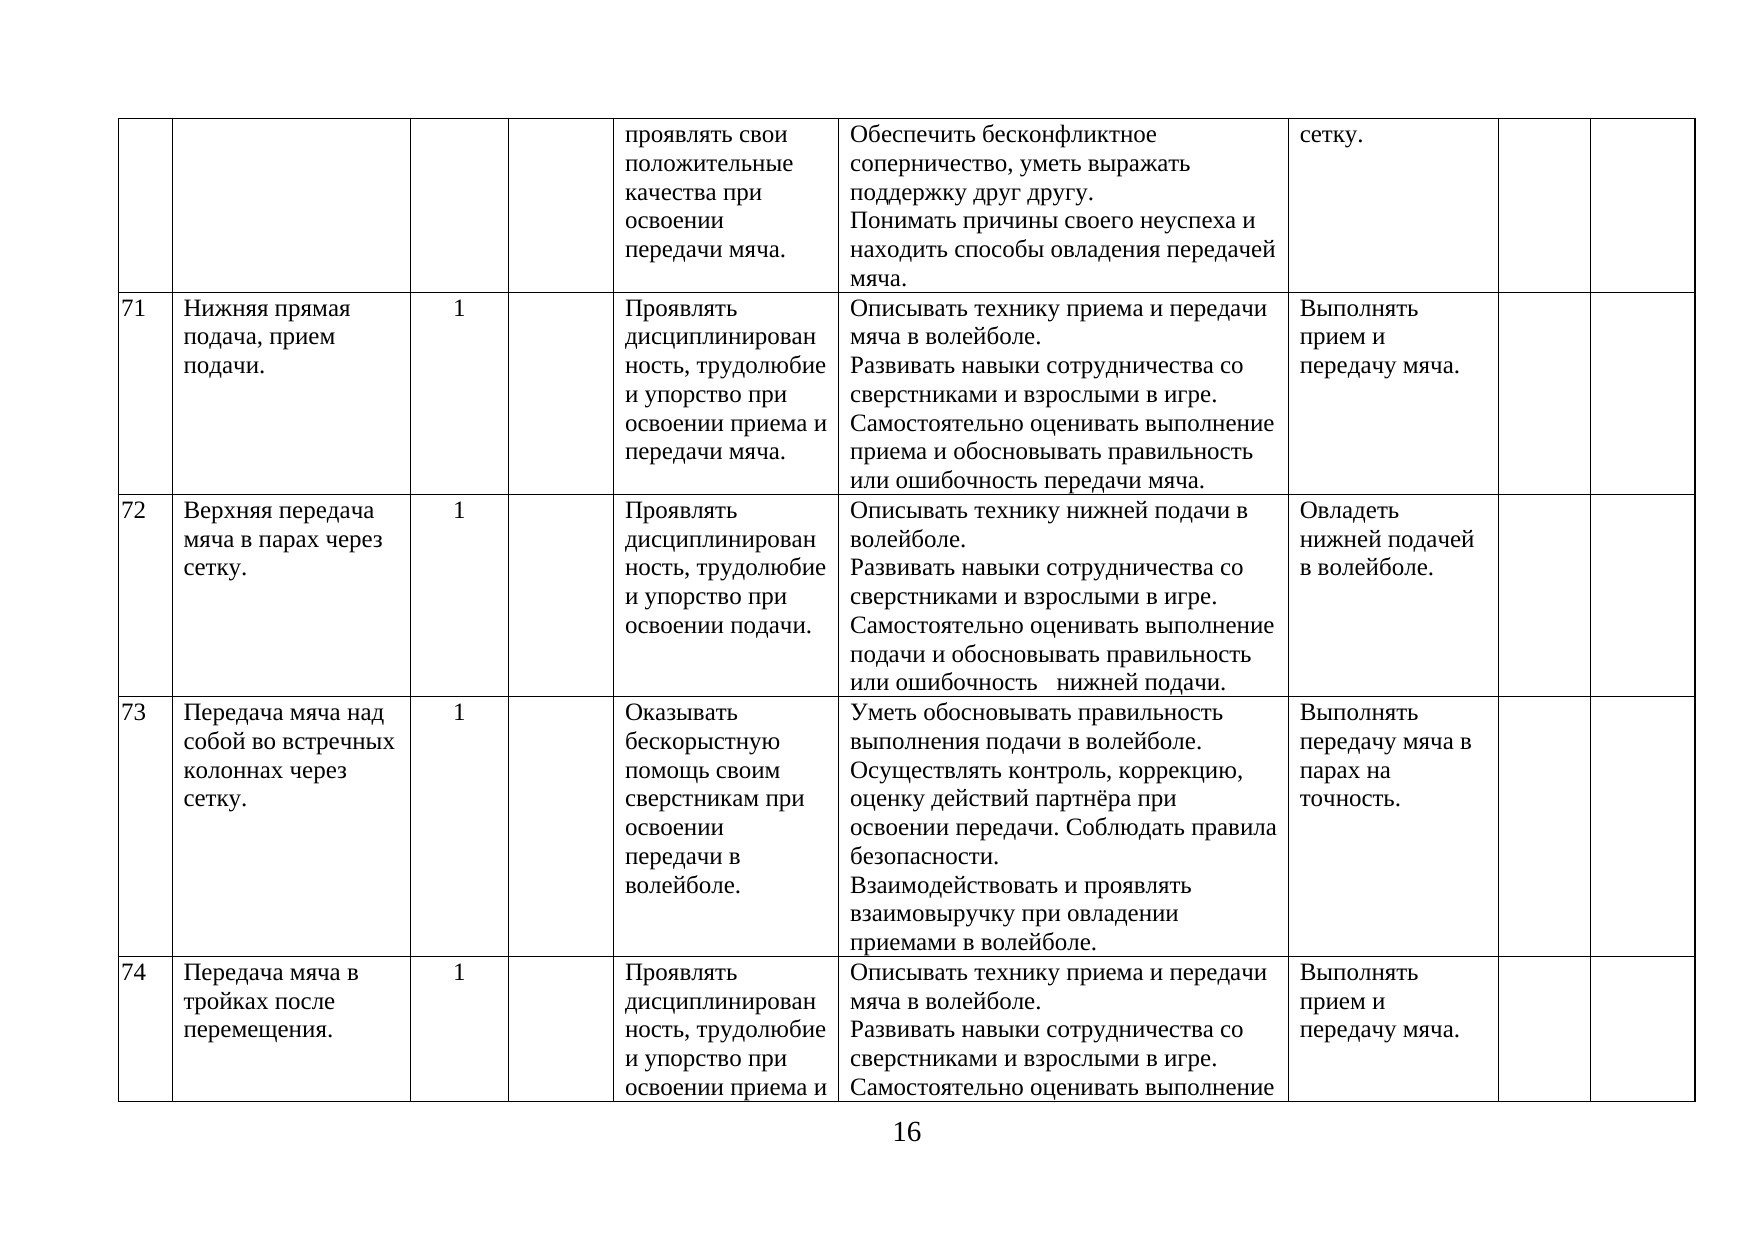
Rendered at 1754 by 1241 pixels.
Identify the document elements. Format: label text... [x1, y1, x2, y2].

table_cell [1499, 697, 1590, 956]
table_cell Проявлять дисциплинированность, трудолюбие и упорство при освоении подачи. [614, 495, 838, 696]
table_cell [509, 293, 613, 494]
table_cell Овладеть нижней подачей в волейболе. [1289, 495, 1498, 696]
table_cell [119, 957, 172, 1101]
table_cell Нижняя прямая подача, прием подачи. [173, 293, 410, 494]
table_cell 1 [411, 119, 508, 292]
table_cell [1591, 957, 1694, 1101]
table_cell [173, 119, 410, 292]
table_cell Описывать технику нижней подачи в волейболе. Развивать навыки сотрудничества со сверстниками и взрослыми в игре. Самостоятельно оценивать выполнение подачи и обосновывать правильность или ошибочность нижней подачи. [839, 495, 1288, 696]
table_cell [1591, 119, 1694, 292]
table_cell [1289, 957, 1498, 1101]
table_cell [119, 697, 172, 956]
table_cell [1591, 495, 1694, 696]
table_cell [119, 293, 172, 494]
table_cell Выполнять передачу мяча в парах на точность. [1289, 697, 1498, 956]
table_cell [839, 957, 1288, 1101]
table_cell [1289, 119, 1498, 292]
table_cell Оказывать бескорыстную помощь своим сверстникам при освоении передачи в волейболе. [614, 697, 838, 956]
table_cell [614, 119, 838, 292]
table_cell [509, 957, 613, 1101]
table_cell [614, 957, 838, 1101]
table_cell [509, 495, 613, 696]
table_cell 1 [411, 293, 508, 494]
table_cell [509, 697, 613, 956]
table_cell 1 [411, 495, 508, 696]
table_cell Проявлять дисциплинированность, трудолюбие и упорство при освоении приема и передачи мяча. [614, 293, 838, 494]
table_cell 1 [411, 697, 508, 956]
table_cell Передача мяча над собой во встречных колоннах через сетку. [173, 697, 410, 956]
table_cell [119, 495, 172, 696]
table_cell [1591, 293, 1694, 494]
table_cell Верхняя передача мяча в парах через сетку. [173, 495, 410, 696]
table_cell [1499, 957, 1590, 1101]
table_cell [1499, 495, 1590, 696]
table_cell [119, 119, 172, 292]
table_cell Выполнять прием и передачу мяча. [1289, 293, 1498, 494]
table_cell Уметь обосновывать правильность выполнения подачи в волейболе. Осуществлять контроль, коррекцию, оценку действий партнёра при освоении передачи. Соблюдать правила безопасности. Взаимодействовать и проявлять взаимовыручку при овладении приемами в волейболе. [839, 697, 1288, 956]
table_cell 1 [411, 957, 508, 1101]
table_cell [173, 957, 410, 1101]
table_cell [509, 119, 613, 292]
table_cell [1499, 293, 1590, 494]
table_cell [1499, 119, 1590, 292]
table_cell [839, 119, 1288, 292]
table_cell [1591, 697, 1694, 956]
